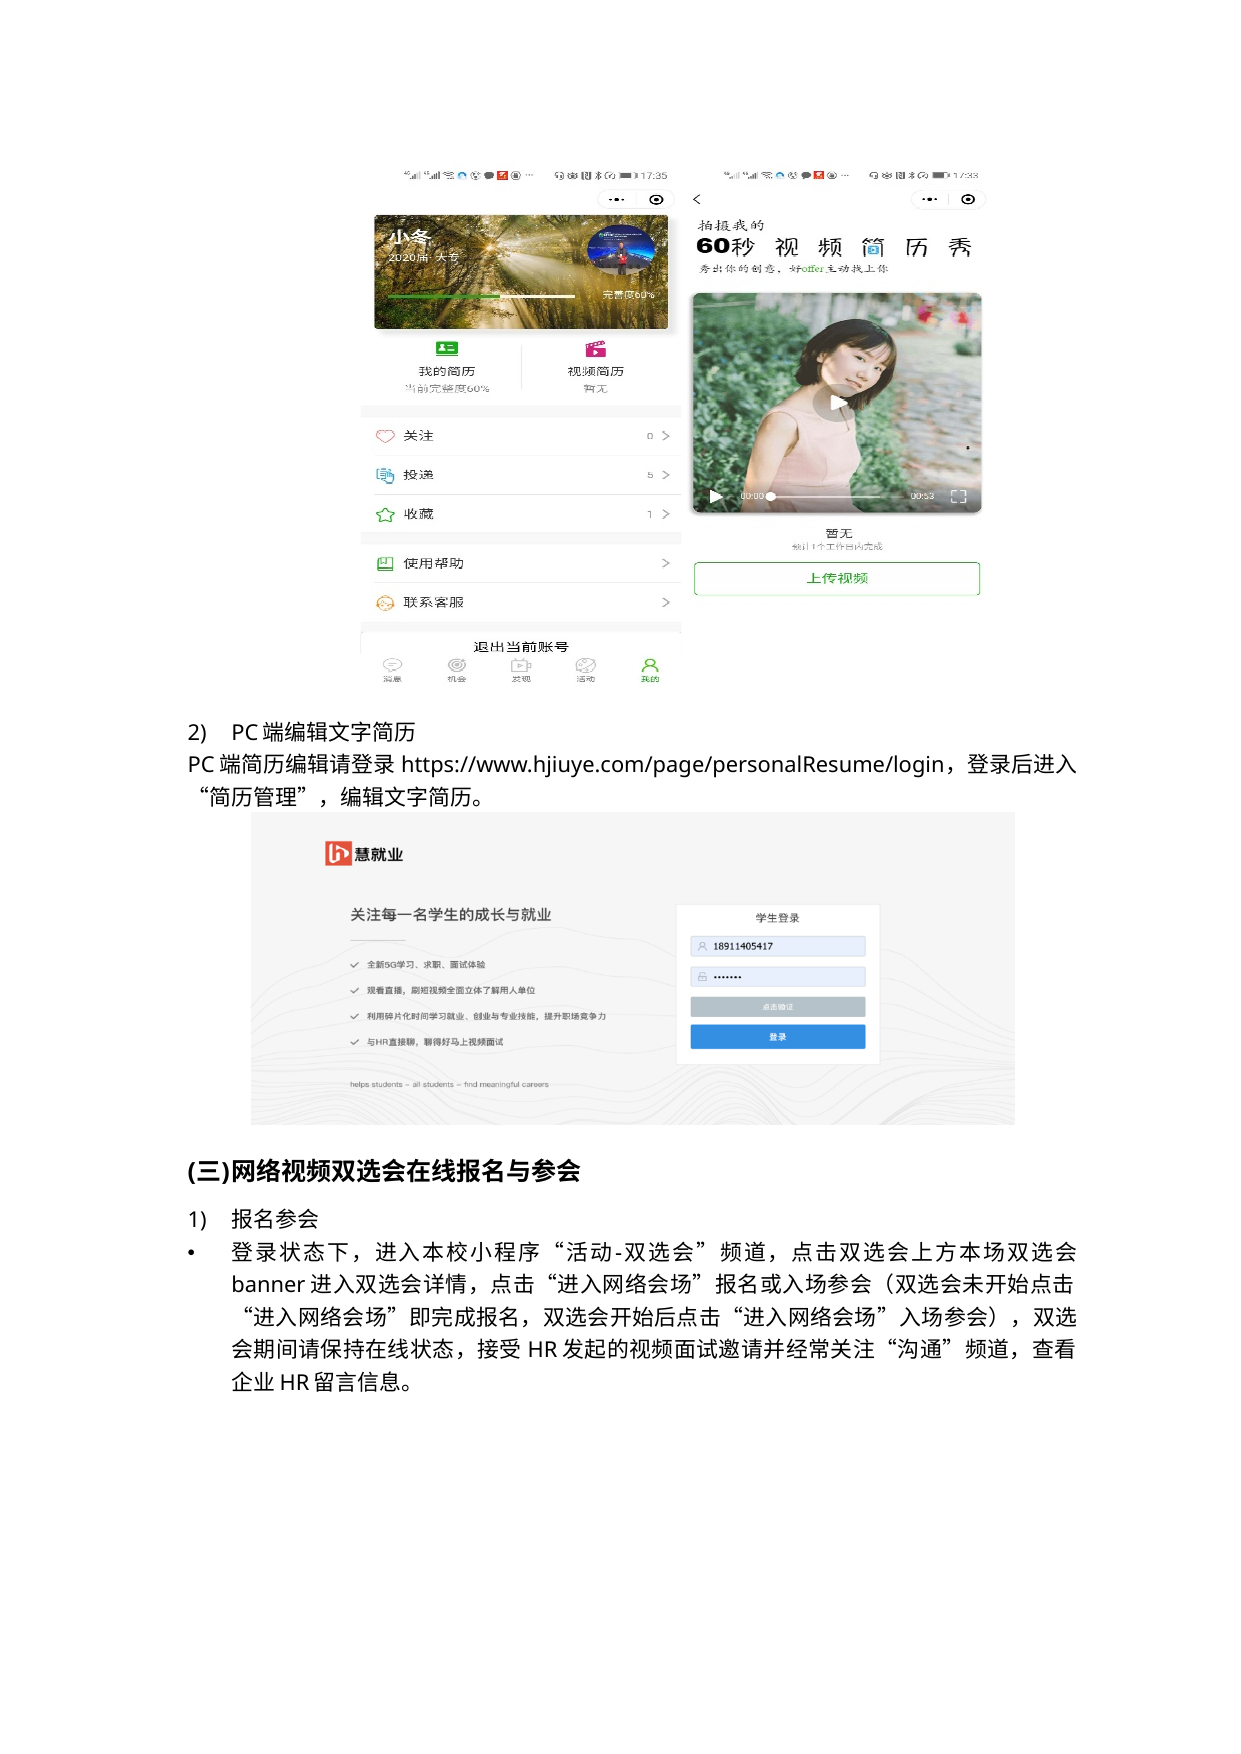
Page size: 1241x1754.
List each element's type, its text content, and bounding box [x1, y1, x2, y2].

text PC端简历编辑请登录https://www.hjiuye.com/page/personalResume/login，登录后进入“简历管理”，编辑文字简历。 [187, 747, 1078, 812]
picture [250, 812, 1015, 1125]
picture [360, 162, 993, 687]
list 网络视频双选会在线报名与参会 [187, 1137, 1078, 1202]
list 报名参会 [187, 1202, 1078, 1234]
list PC端编辑文字简历 [187, 714, 1078, 747]
list 登录状态下，进入本校小程序“活动-双选会”频道，点击双选会上方本场双选会banner进入双选会详情，点击“进入网络会场”报名或入场参会（双选会未开始点击“进入网络会场”即完成报名，双选会开始后点击“进入网络会场”入场参会），双选会期间请保持在线状态，接受HR发起的视频面试邀请并经常关注“沟通”频道，查看企业HR留言信息。 [187, 1234, 1078, 1397]
